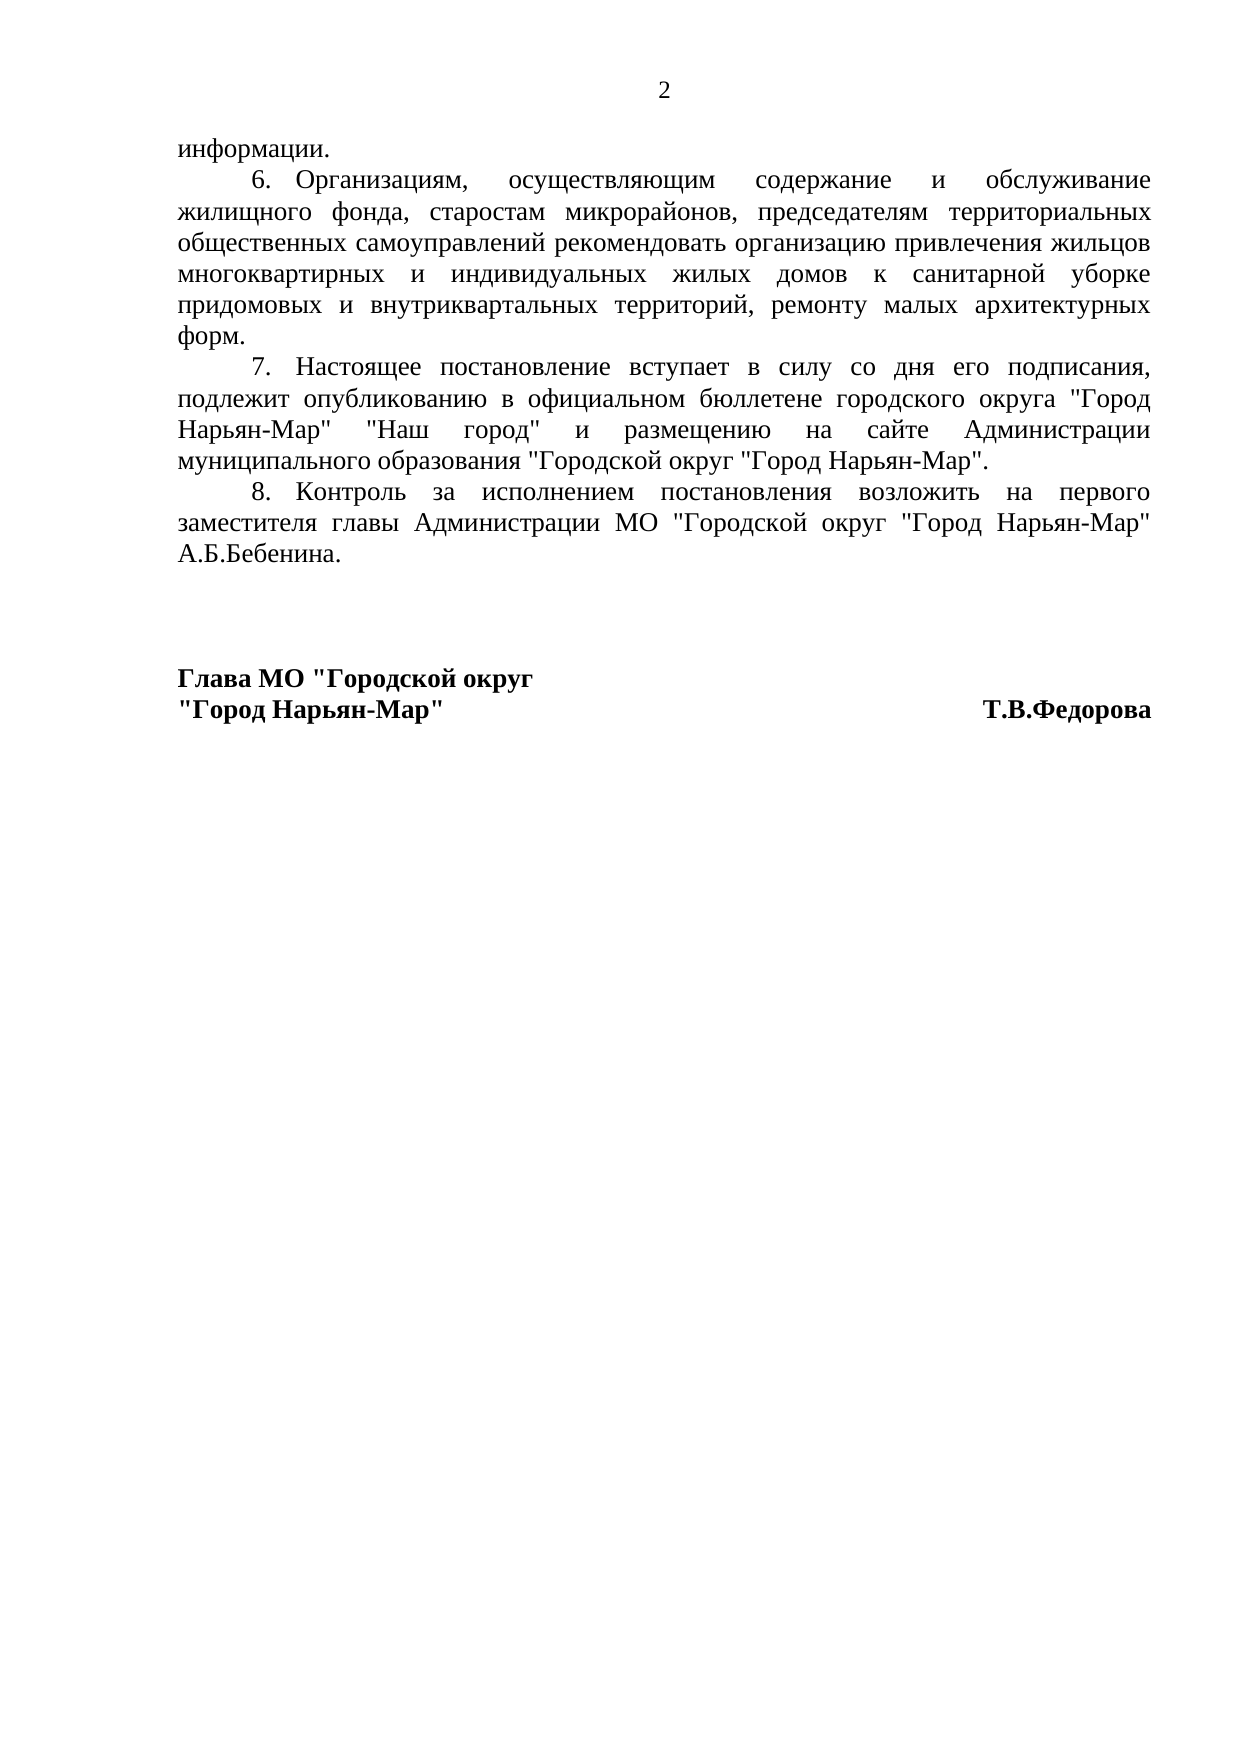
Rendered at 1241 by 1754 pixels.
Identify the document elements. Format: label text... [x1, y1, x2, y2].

text 6. Организациям, осуществляющим содержание и обслуживание жилищного фонда, старостам микрорайонов, председателям территориальных общественных самоуправлений рекомендовать организацию привлечения жильцов многоквартирных и индивидуальных жилых домов к санитарной уборке придомовых и внутриквартальных территорий, ремонту малых архитектурных форм. [177, 164, 1152, 351]
text 8. Контроль за исполнением постановления возложить на первого заместителя главы Администрации МО "Городской округ "Город Нарьян-Мар" А.Б.Бебенина. [177, 475, 1152, 568]
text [177, 132, 1152, 164]
table_header Глава МО "Городской округ "Город Нарьян-Мар" [166, 662, 663, 724]
table_header Т.В.Федорова [663, 662, 1163, 724]
text 7. Настоящее постановление вступает в силу со дня его подписания, подлежит опубликованию в официальном бюллетене городского округа "Город Нарьян-Мар" "Наш город" и размещению на сайте Администрации муниципального образования "Городской округ "Город Нарьян-Мар". [177, 351, 1152, 475]
